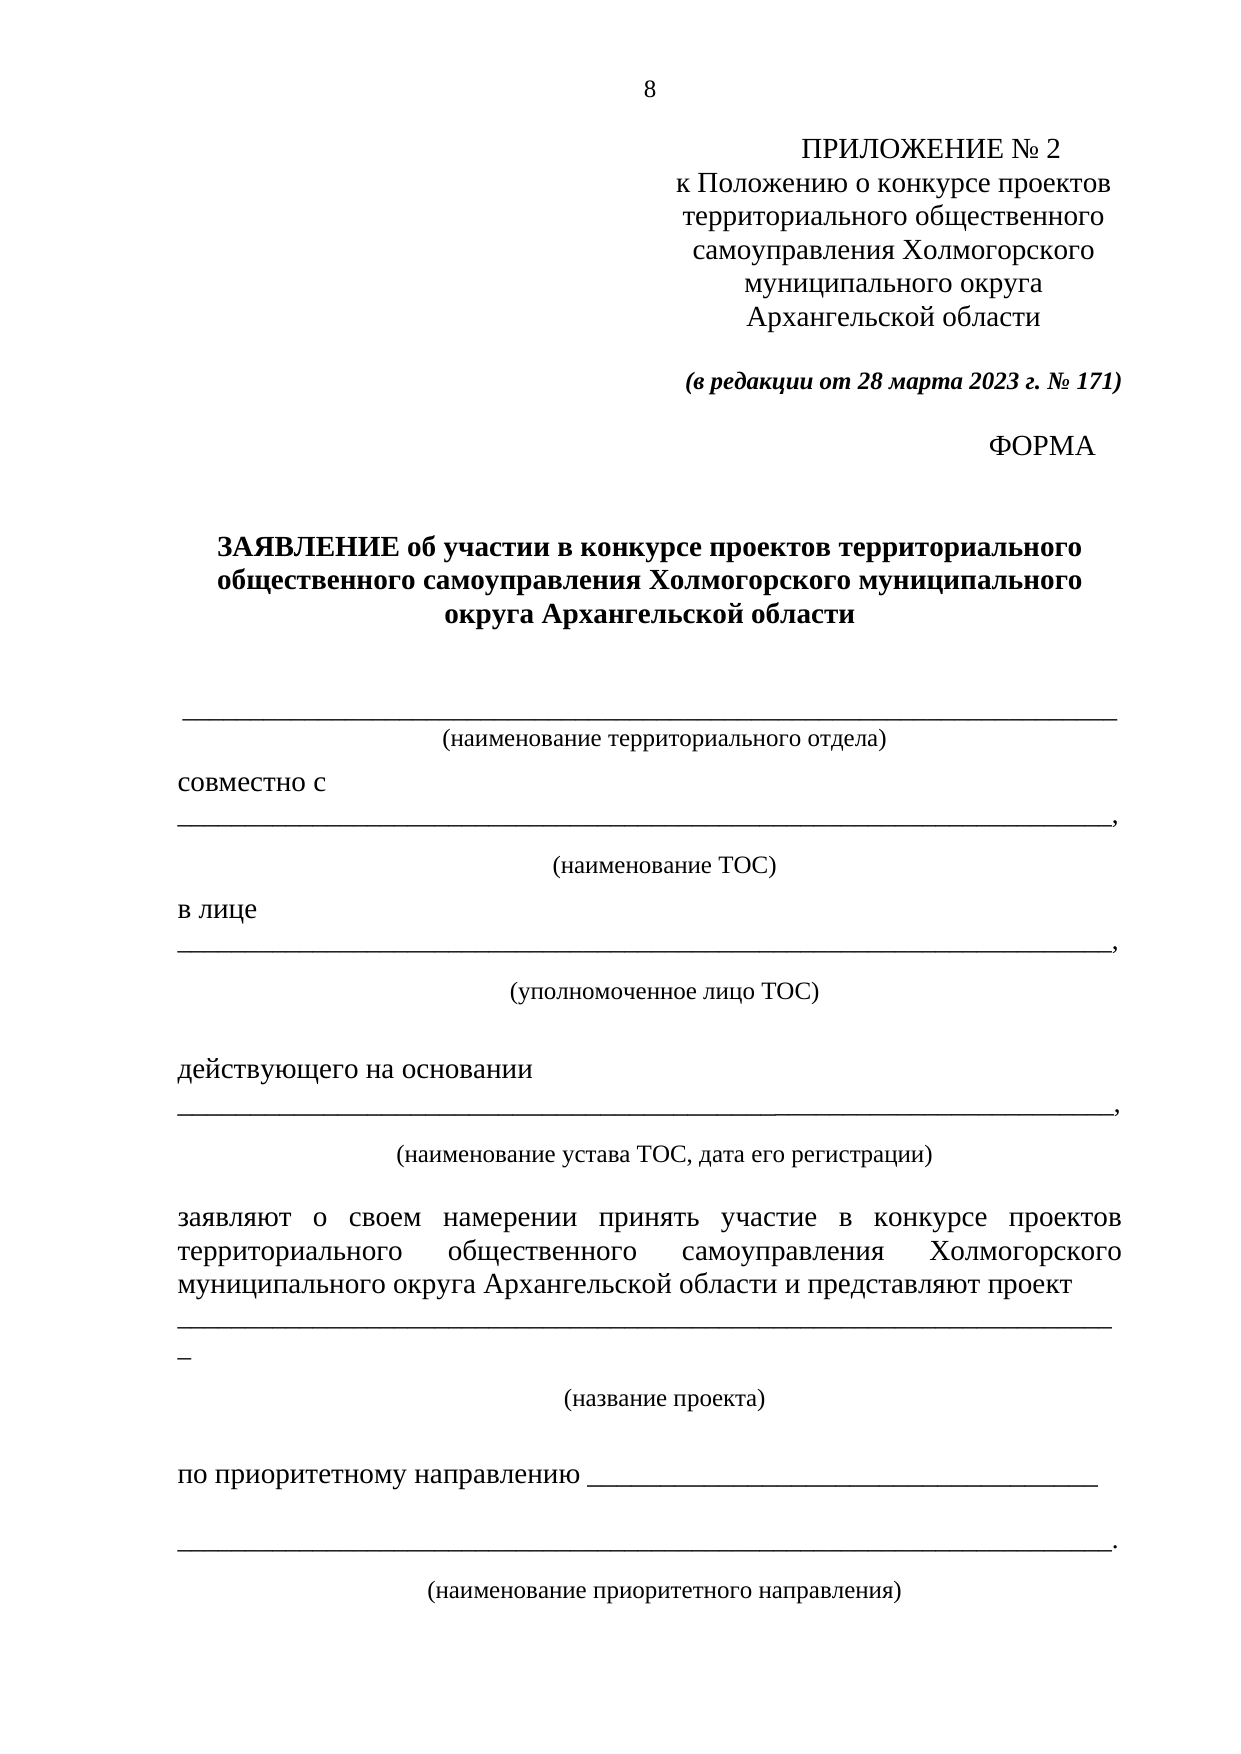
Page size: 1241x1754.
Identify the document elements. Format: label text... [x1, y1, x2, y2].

text ЗАЯВЛЕНИЕ об участии в конкурсе проектов территориального общественного самоуправления Холмогорского муниципального округа Архангельской области [177, 529, 1122, 629]
text (название проекта) [207, 1383, 1122, 1412]
text (наименование устава ТОС, дата его регистрации) [207, 1139, 1122, 1168]
text ______________________________________________________________________ [177, 1300, 1122, 1362]
text в лице [177, 891, 1122, 924]
text совместно с [177, 764, 1122, 798]
text (в редакции от 28 марта 2023 г. № 171) [177, 366, 1122, 395]
text (уполномоченное лицо ТОС) [207, 976, 1122, 1005]
text _____________________________________________________________________. [177, 1523, 1122, 1554]
text ФОРМА [177, 428, 1122, 462]
text (наименование приоритетного направления) [207, 1575, 1122, 1603]
text (наименование ТОС) [207, 850, 1122, 878]
text (наименование территориального отдела) [207, 723, 1122, 752]
text к Положению о конкурсе проектов территориального общественного самоуправления Холмогорского муниципального округа Архангельской области [665, 165, 1122, 332]
text _____________________________________________________________________ [177, 692, 1122, 723]
text заявляют о своем намерении принять участие в конкурсе проектов территориального общественного самоуправления Холмогорского муниципального округа Архангельской области и представляют проект [177, 1199, 1122, 1300]
text _____________________________________________________________________, [177, 924, 1122, 956]
text ПРИЛОЖЕНИЕ № 2 [665, 131, 1122, 165]
text _____________________________________________________________________, [177, 798, 1122, 829]
text действующего на основании __________________________________________________________________, [177, 1051, 1122, 1118]
text по приоритетному направлению ___________________________________ [177, 1456, 1122, 1489]
